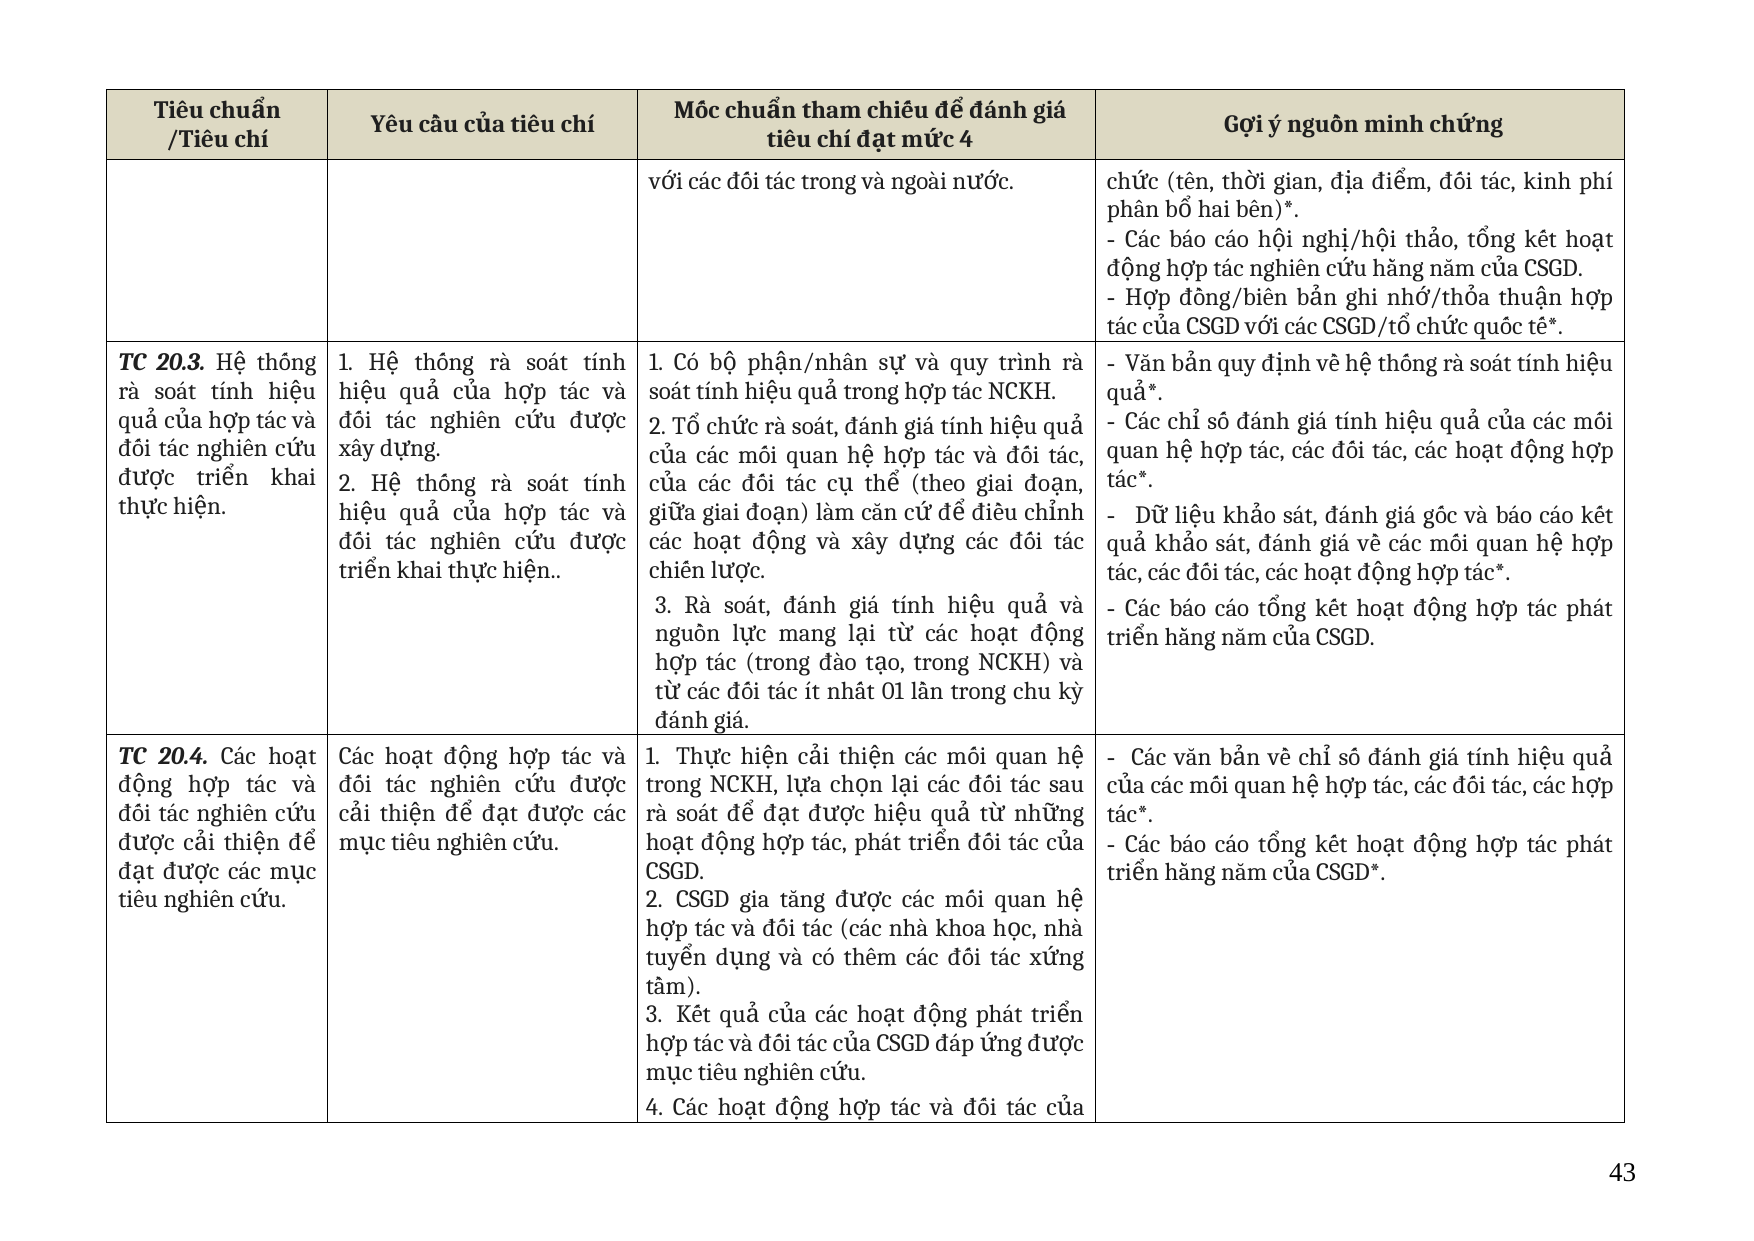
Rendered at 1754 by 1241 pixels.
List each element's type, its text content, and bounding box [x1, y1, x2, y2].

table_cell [328, 160, 637, 341]
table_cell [107, 735, 327, 1122]
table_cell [328, 735, 637, 1122]
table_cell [638, 735, 1095, 1122]
table_cell 1. Hệ thống rà soát tính hiệu quả của hợp tác và đối tác nghiên cứu được xây dựng. 2. Hệ thống rà soát tính hiệu quả của hợp tác và đối tác nghiên cứu được triển khai thực hiện.. [328, 342, 637, 734]
table_cell Văn bản quy định về hệ thống rà soát tính hiệu quả*. Các chỉ số đánh giá tính hiệu quả của các mối quan hệ hợp tác, các đối tác, các hoạt động hợp tác*. Dữ liệu khảo sát, đánh giá gốc và báo cáo kết quả khảo sát, đánh giá về các mối quan hệ hợp tác, các đối tác, các hoạt động hợp tác*. Các báo cáo tổng kết hoạt động hợp tác phát triển hằng năm của CSGD. [1096, 342, 1624, 734]
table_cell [638, 160, 1095, 341]
table_header Yêu cầu của tiêu chí [328, 90, 637, 159]
table_header Mốc chuẩn tham chiếu để đánh giá tiêu chí đạt mức 4 [638, 90, 1095, 159]
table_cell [107, 160, 327, 341]
table_cell TC 20.3. Hệ thống rà soát tính hiệu quả của hợp tác và đối tác nghiên cứu được triển khai thực hiện. [107, 342, 327, 734]
table_cell 1. Có bộ phận/nhân sự và quy trình rà soát tính hiệu quả trong hợp tác NCKH. 2. Tổ chức rà soát, đánh giá tính hiệu quả của các mối quan hệ hợp tác và đối tác, của các đối tác cụ thể (theo giai đoạn, giữa giai đoạn) làm căn cứ để điều chỉnh các hoạt động và xây dựng các đối tác chiến lược. 3. Rà soát, đánh giá tính hiệu quả và nguồn lực mang lại từ các hoạt động hợp tác (trong đào tạo, trong NCKH) và từ các đối tác ít nhất 01 lần trong chu kỳ đánh giá. [638, 342, 1095, 734]
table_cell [1096, 735, 1624, 1122]
table_header Gợi ý nguồn minh chứng [1096, 90, 1624, 159]
table_header Tiêu chuẩn /Tiêu chí [107, 90, 327, 159]
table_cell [1096, 160, 1624, 341]
